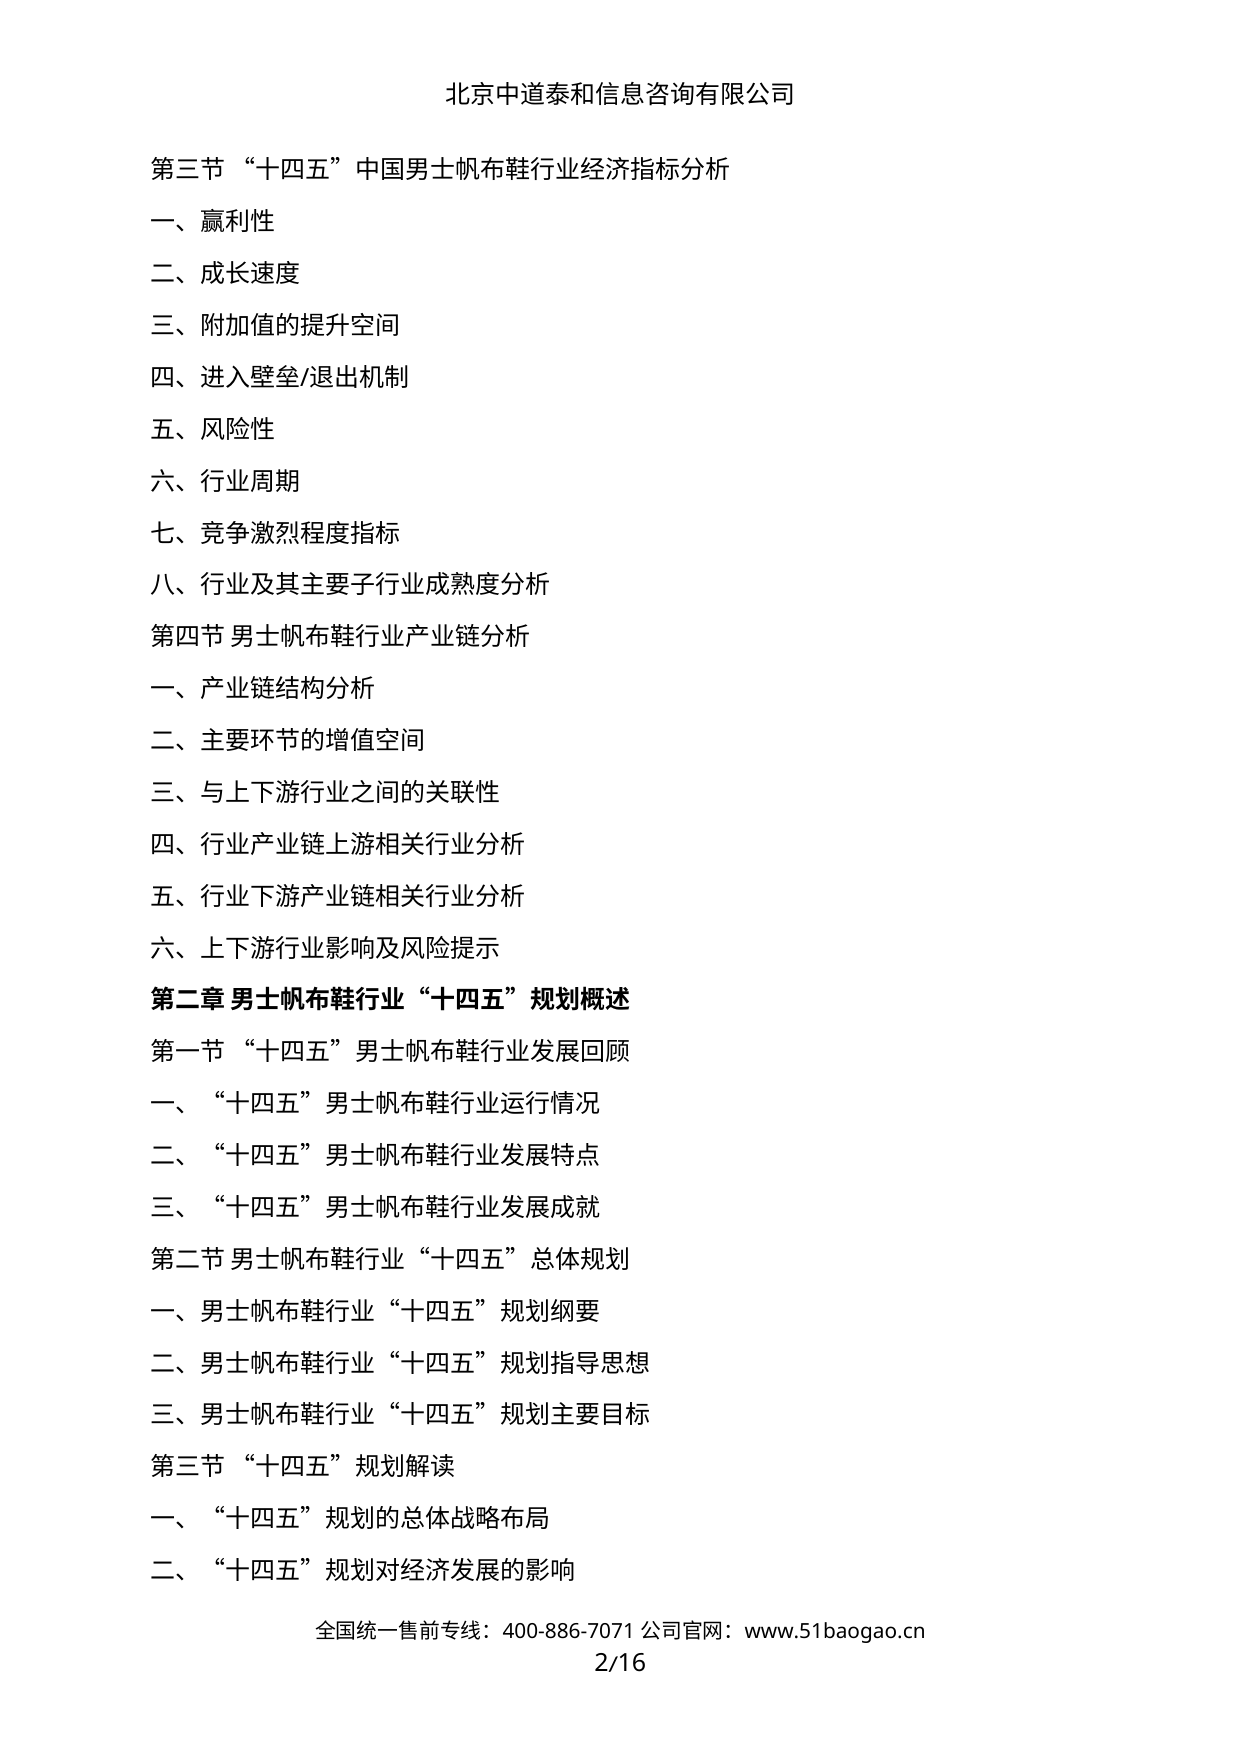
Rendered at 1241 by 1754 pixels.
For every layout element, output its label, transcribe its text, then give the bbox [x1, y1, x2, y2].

text 三、与上下游行业之间的关联性 [150, 772, 1090, 809]
text 三、男士帆布鞋行业“十四五”规划主要目标 [150, 1395, 1090, 1431]
text 第二章 男士帆布鞋行业“十四五”规划概述 [150, 980, 1090, 1016]
text 七、竞争激烈程度指标 [150, 513, 1090, 549]
text 第二节 男士帆布鞋行业“十四五”总体规划 [150, 1239, 1090, 1276]
text 六、行业周期 [150, 461, 1090, 497]
text 二、“十四五”规划对经济发展的影响 [150, 1551, 1090, 1587]
text 第三节 “十四五”中国男士帆布鞋行业经济指标分析 [150, 150, 1090, 186]
text 一、“十四五”规划的总体战略布局 [150, 1499, 1090, 1535]
text 六、上下游行业影响及风险提示 [150, 928, 1090, 964]
text 四、行业产业链上游相关行业分析 [150, 824, 1090, 861]
text 三、“十四五”男士帆布鞋行业发展成就 [150, 1187, 1090, 1224]
text 第一节 “十四五”男士帆布鞋行业发展回顾 [150, 1032, 1090, 1068]
text 二、“十四五”男士帆布鞋行业发展特点 [150, 1136, 1090, 1172]
text 八、行业及其主要子行业成熟度分析 [150, 565, 1090, 601]
text 五、行业下游产业链相关行业分析 [150, 876, 1090, 912]
text 第四节 男士帆布鞋行业产业链分析 [150, 617, 1090, 653]
text 一、赢利性 [150, 202, 1090, 238]
text 三、附加值的提升空间 [150, 306, 1090, 342]
text 五、风险性 [150, 409, 1090, 446]
text 二、主要环节的增值空间 [150, 721, 1090, 757]
text 一、产业链结构分析 [150, 669, 1090, 705]
text 第三节 “十四五”规划解读 [150, 1447, 1090, 1483]
text 一、“十四五”男士帆布鞋行业运行情况 [150, 1084, 1090, 1120]
text 二、成长速度 [150, 254, 1090, 290]
text 四、进入壁垒/退出机制 [150, 357, 1090, 394]
text 一、男士帆布鞋行业“十四五”规划纲要 [150, 1291, 1090, 1327]
text 二、男士帆布鞋行业“十四五”规划指导思想 [150, 1343, 1090, 1379]
